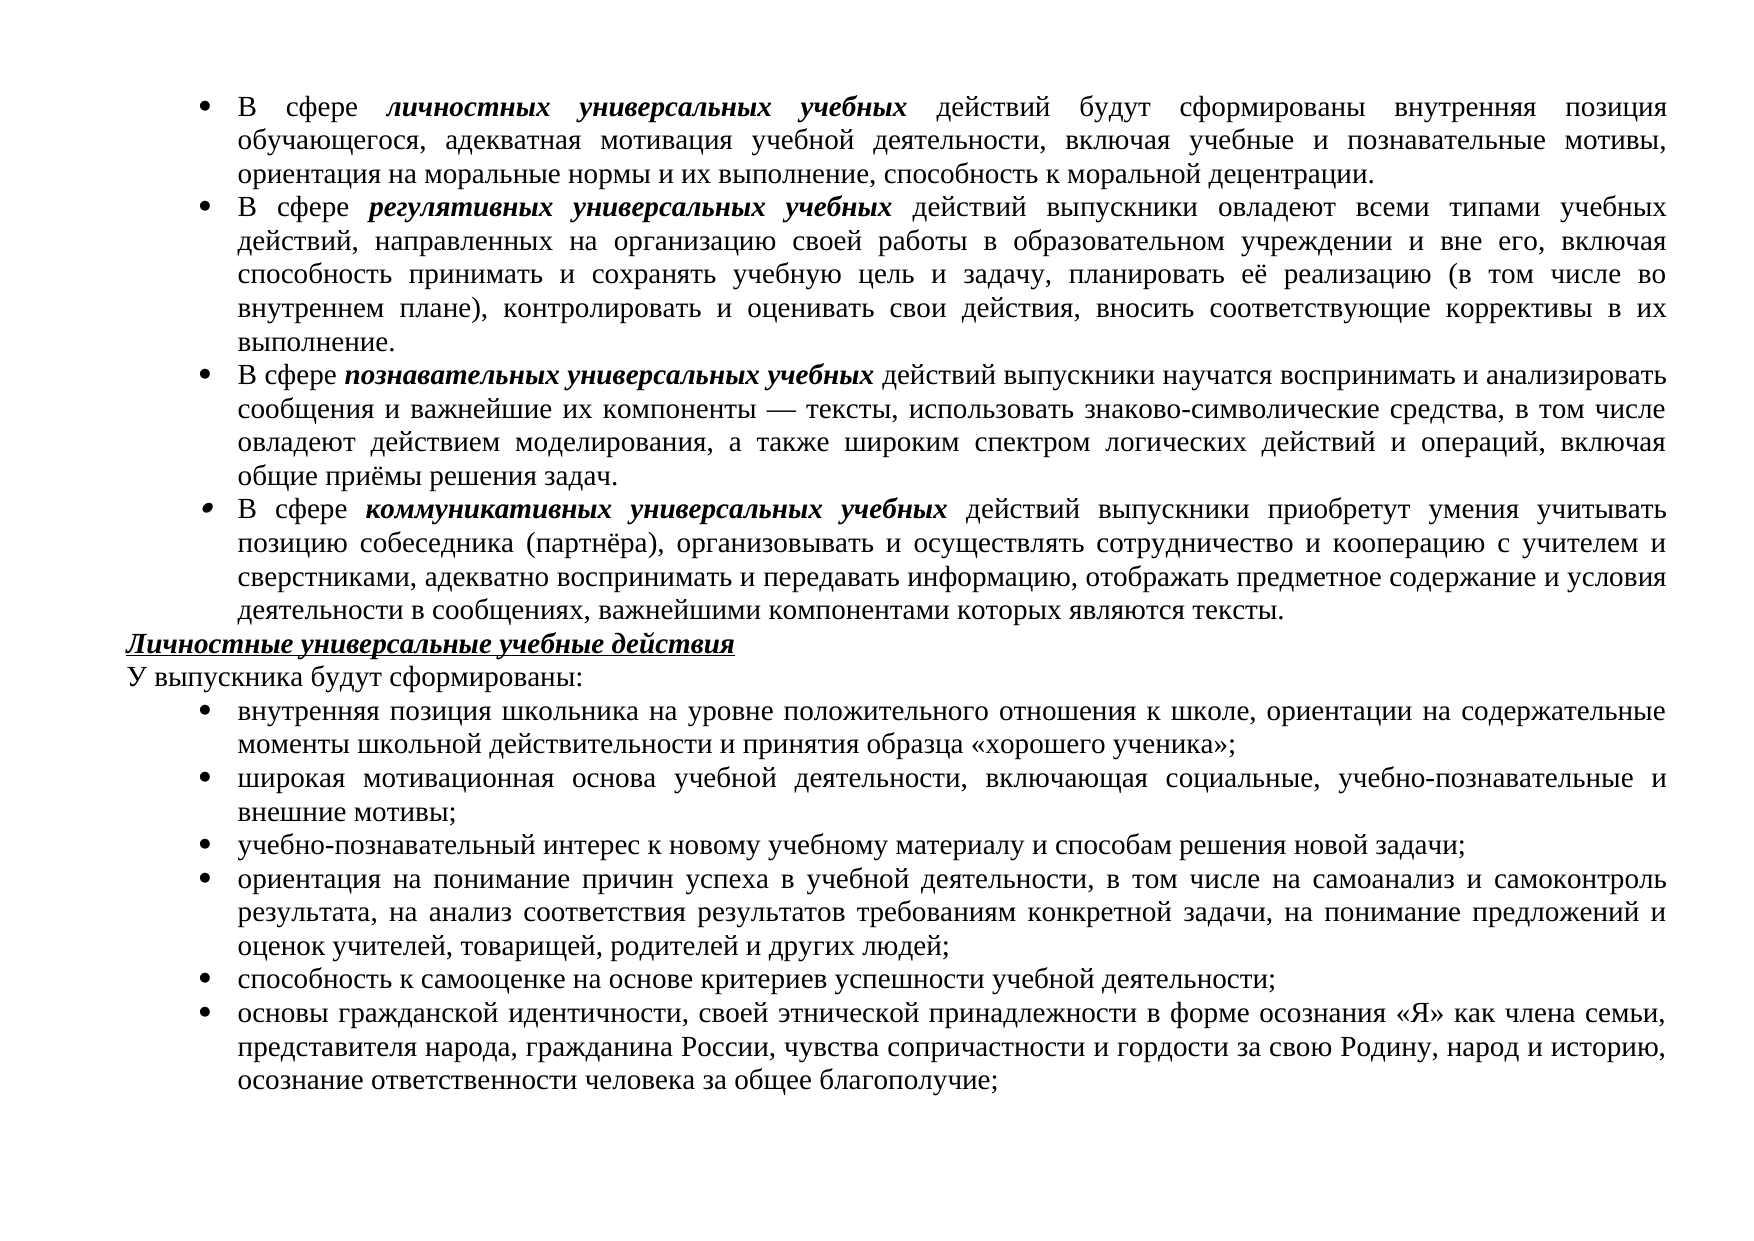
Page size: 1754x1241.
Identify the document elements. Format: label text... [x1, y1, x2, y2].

list учебно-познавательный интерес к новому учебному материалу и способам решения новой задачи; [200, 827, 1668, 861]
text У выпускника будут сформированы: [89, 659, 1668, 693]
list широкая мотивационная основа учебной деятельности, включающая социальные, учебно-познавательные и внешние мотивы; [200, 760, 1668, 827]
list ориентация на понимание причин успеха в учебной деятельности, в том числе на самоанализ и самоконтроль результата, на анализ соответствия результатов требованиям конкретной задачи, на понимание предложений и оценок учителей, товарищей, родителей и других людей; [200, 861, 1668, 962]
list В сфере регулятивных универсальных учебных действий выпускники овладеют всеми типами учебных действий, направленных на организацию своей работы в образовательном учреждении и вне его, включая способность принимать и сохранять учебную цель и задачу, планировать её реализацию (в том числе во внутреннем плане), контролировать и оценивать свои действия, вносить соответствующие коррективы в их выполнение. [200, 189, 1668, 357]
list способность к самооценке на основе критериев успешности учебной деятельности; [200, 962, 1668, 995]
text Личностные универсальные учебные действия [89, 626, 1668, 659]
list В сфере познавательных универсальных учебных действий выпускники научатся воспринимать и анализировать сообщения и важнейшие их компоненты — тексты, использовать знаково-символические средства, в том числе овладеют действием моделирования, а также широким спектром логических действий и операций, включая общие приёмы решения задач. [200, 357, 1668, 491]
list внутренняя позиция школьника на уровне положительного отношения к школе, ориентации на содержательные моменты школьной действительности и принятия образца «хорошего ученика»; [200, 693, 1668, 760]
list В сфере коммуникативных универсальных учебных действий выпускники приобретут умения учитывать позицию собеседника (партнёра), организовывать и осуществлять сотрудничество и кооперацию с учителем и сверстниками, адекватно воспринимать и передавать информацию, отображать предметное содержание и условия деятельности в сообщениях, важнейшими компонентами которых являются тексты. [200, 491, 1668, 626]
list В сфере личностных универсальных учебных действий будут сформированы внутренняя позиция обучающегося, адекватная мотивация учебной деятельности, включая учебные и познавательные мотивы, ориентация на моральные нормы и их выполнение, способность к моральной децентрации. [200, 89, 1668, 189]
list основы гражданской идентичности, своей этнической принадлежности в форме осознания «Я» как члена семьи, представителя народа, гражданина России, чувства сопричастности и гордости за свою Родину, народ и историю, осознание ответственности человека за общее благополучие; [200, 995, 1668, 1096]
